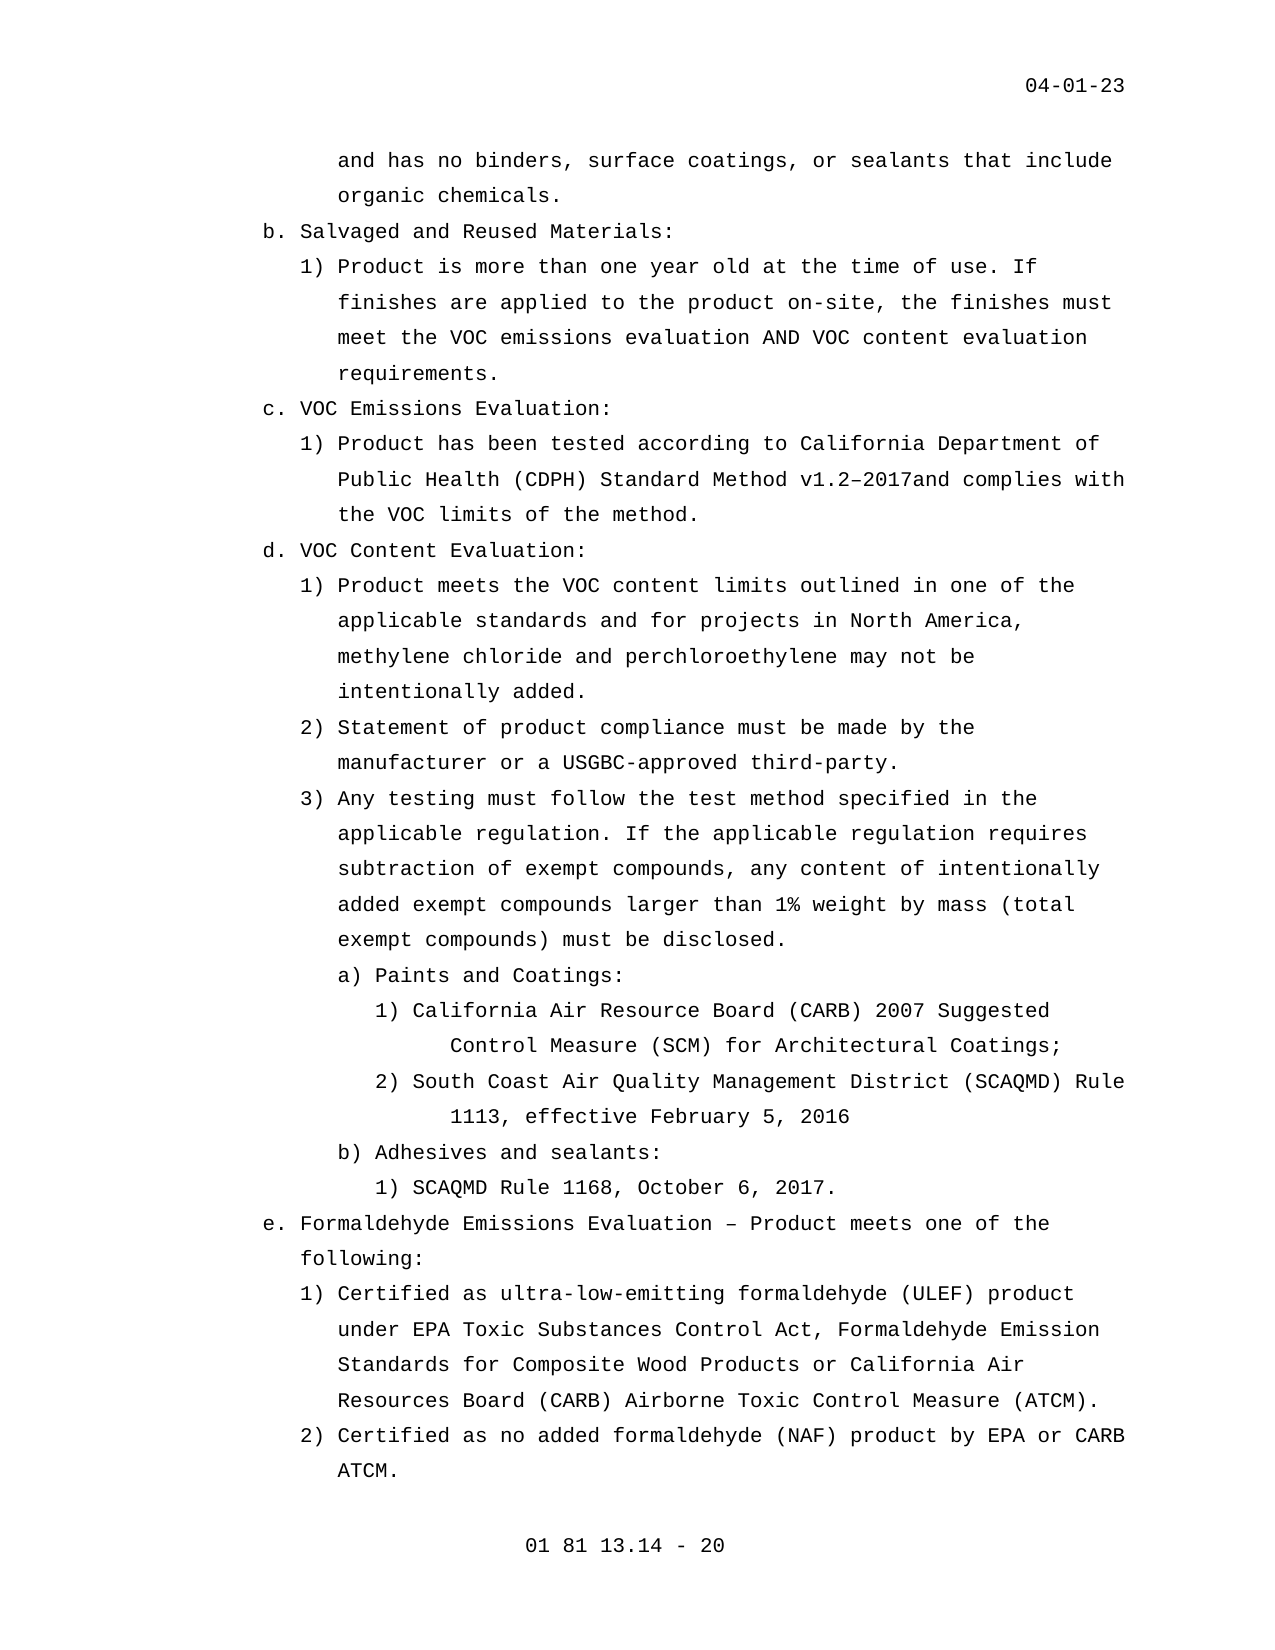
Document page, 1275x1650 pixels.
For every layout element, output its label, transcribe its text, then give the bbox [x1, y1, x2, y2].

text California Air Resource Board (CARB) 2007 Suggested Control Measure (SCM) for Architectural Coatings; [375, 1000, 1125, 1059]
text Product is more than one year old at the time of use. If finishes are applied to the product on-site, the finishes must meet the VOC emissions evaluation AND VOC content evaluation requirements. [300, 256, 1125, 386]
text Salvaged and Reused Materials: [262, 221, 1125, 244]
text Product has been tested according to California Department of Public Health (CDPH) Standard Method v1.2–2017and complies with the VOC limits of the method. [300, 433, 1125, 528]
text Paints and Coatings: [337, 964, 1125, 988]
text Formaldehyde Emissions Evaluation – Product meets one of the following: [262, 1212, 1125, 1272]
text South Coast Air Quality Management District (SCAQMD) Rule 1113, effective February 5, 2016 [375, 1071, 1125, 1130]
text VOC Content Evaluation: [262, 539, 1125, 563]
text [300, 150, 1125, 209]
text Certified as no added formaldehyde (NAF) product by EPA or CARB ATCM. [300, 1425, 1125, 1484]
text Adhesives and sealants: [337, 1142, 1125, 1165]
text Product meets the VOC content limits outlined in one of the applicable standards and for projects in North America, methylene chloride and perchloroethylene may not be intentionally added. [300, 575, 1125, 705]
text Statement of product compliance must be made by the manufacturer or a USGBC-approved third-party. [300, 717, 1125, 776]
text Any testing must follow the test method specified in the applicable regulation. If the applicable regulation requires subtraction of exempt compounds, any content of intentionally added exempt compounds larger than 1% weight by mass (total exempt compounds) must be disclosed. [300, 787, 1125, 953]
text VOC Emissions Evaluation: [262, 398, 1125, 422]
text Certified as ultra-low-emitting formaldehyde (ULEF) product under EPA Toxic Substances Control Act, Formaldehyde Emission Standards for Composite Wood Products or California Air Resources Board (CARB) Airborne Toxic Control Measure (ATCM). [300, 1283, 1125, 1413]
text SCAQMD Rule 1168, October 6, 2017. [375, 1177, 1125, 1201]
